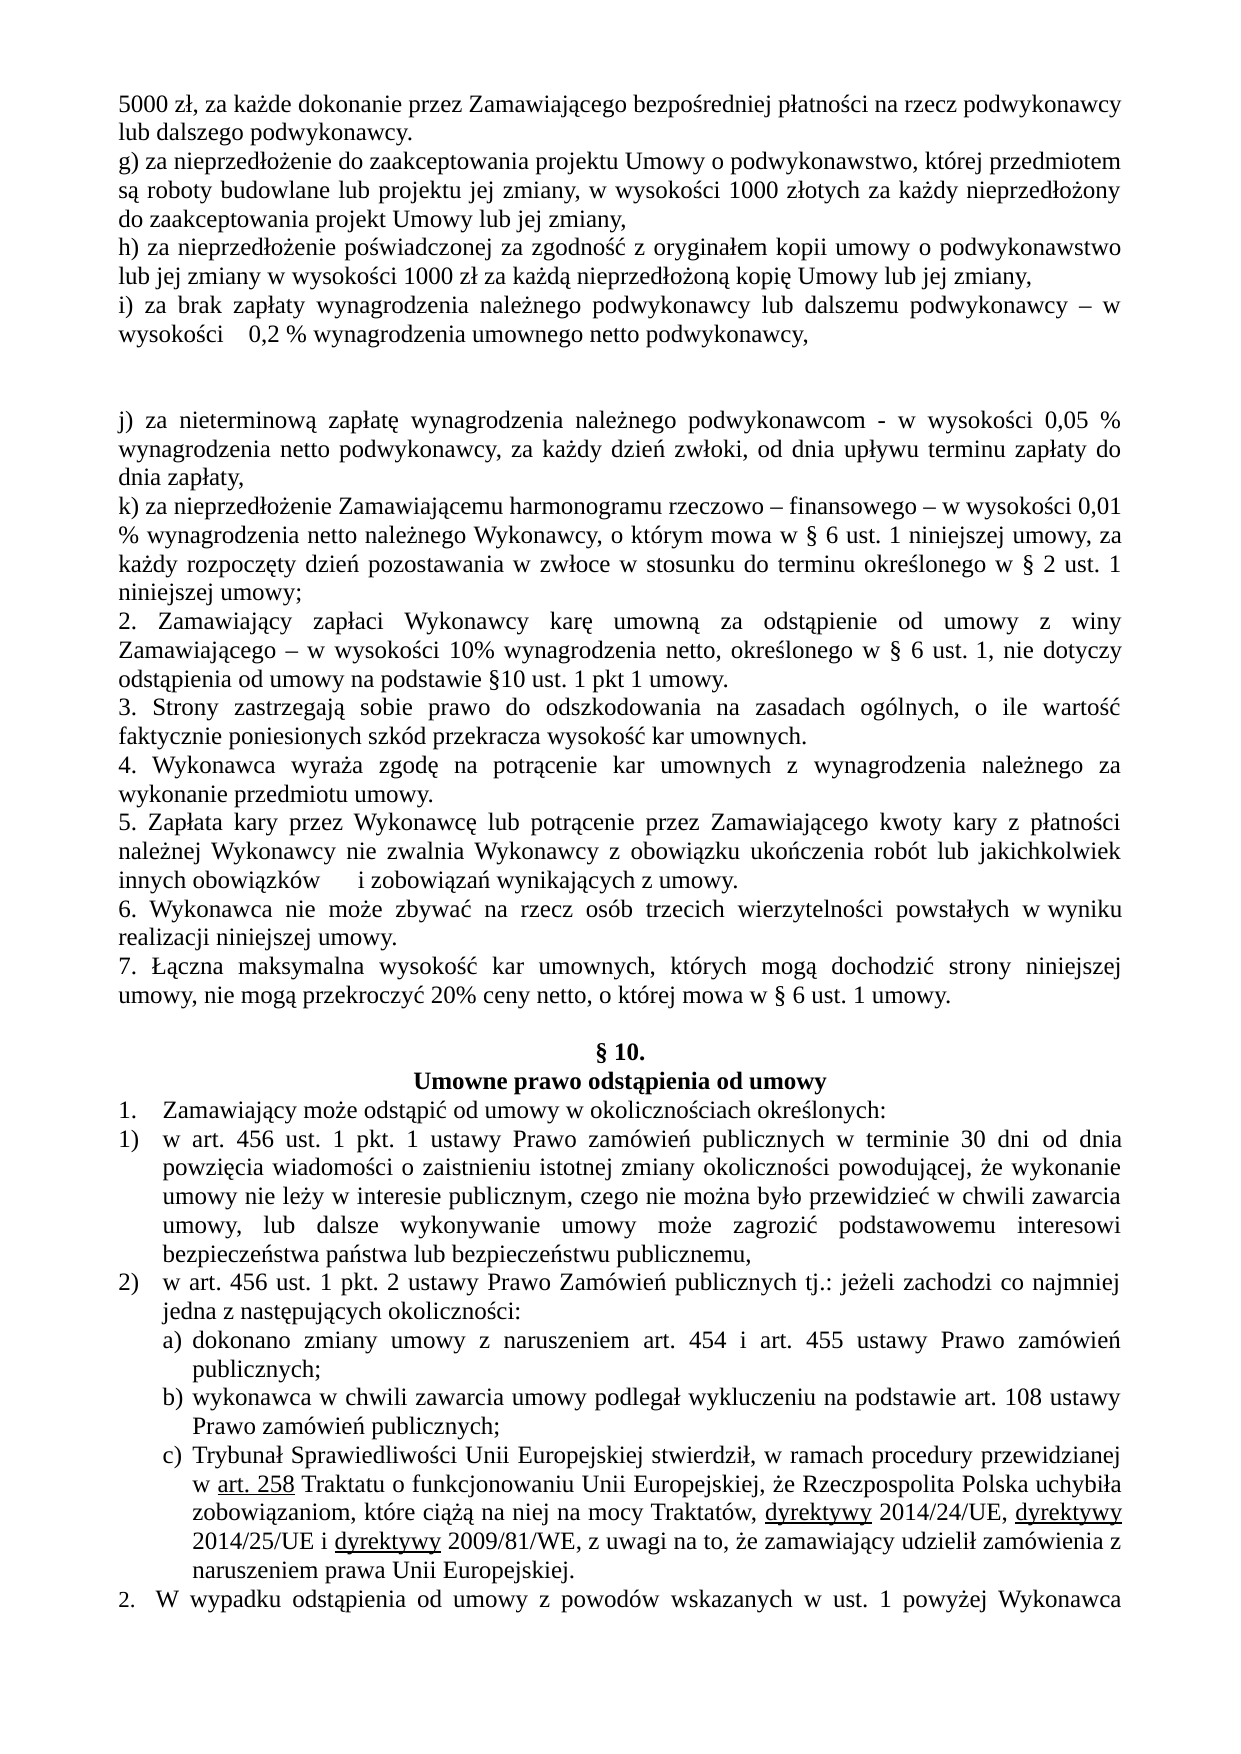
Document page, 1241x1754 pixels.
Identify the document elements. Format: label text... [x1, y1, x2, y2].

list w art. 456 ust. 1 pkt. 1 ustawy Prawo zamówień publicznych w terminie 30 dni od dnia powzięcia wiadomości o zaistnieniu istotnej zmiany okoliczności powodującej, że wykonanie umowy nie leży w interesie publicznym, czego nie można było przewidzieć w chwili zawarcia umowy, lub dalsze wykonywanie umowy może zagrozić podstawowemu interesowi bezpieczeństwa państwa lub bezpieczeństwu publicznemu, [118, 1124, 1122, 1267]
list Zamawiający może odstąpić od umowy w okolicznościach określonych: [118, 1095, 1122, 1124]
text § 10. [118, 1037, 1122, 1066]
text j) za nieterminową zapłatę wynagrodzenia należnego podwykonawcom - w wysokości 0,05 % wynagrodzenia netto podwykonawcy, za każdy dzień zwłoki, od dnia upływu terminu zapłaty do dnia zapłaty, [118, 405, 1122, 491]
text 2. Zamawiający zapłaci Wykonawcy karę umowną za odstąpienie od umowy z winy Zamawiającego – w wysokości 10% wynagrodzenia netto, określonego w § 6 ust. 1, nie dotyczy odstąpienia od umowy na podstawie §10 ust. 1 pkt 1 umowy. [118, 606, 1122, 692]
text k) za nieprzedłożenie Zamawiającemu harmonogramu rzeczowo – finansowego – w wysokości 0,01 % wynagrodzenia netto należnego Wykonawcy, o którym mowa w § 6 ust. 1 niniejszej umowy, za każdy rozpoczęty dzień pozostawania w zwłoce w stosunku do terminu określonego w § 2 ust. 1 niniejszej umowy; [118, 491, 1122, 606]
text 4. Wykonawca wyraża zgodę na potrącenie kar umownych z wynagrodzenia należnego za wykonanie przedmiotu umowy. [118, 750, 1122, 807]
text 7. Łączna maksymalna wysokość kar umownych, których mogą dochodzić strony niniejszej umowy, nie mogą przekroczyć 20% ceny netto, o której mowa w § 6 ust. 1 umowy. [118, 951, 1122, 1009]
text i) za brak zapłaty wynagrodzenia należnego podwykonawcy lub dalszemu podwykonawcy – w wysokości 0,2 % wynagrodzenia umownego netto podwykonawcy, [118, 290, 1122, 347]
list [118, 1584, 1122, 1612]
list w art. 456 ust. 1 pkt. 2 ustawy Prawo Zamówień publicznych tj.: jeżeli zachodzi co najmniej jedna z następujących okoliczności: [118, 1267, 1122, 1325]
list dokonano zmiany umowy z naruszeniem art. 454 i art. 455 ustawy Prawo zamówień publicznych; [162, 1325, 1122, 1382]
text 3. Strony zastrzegają sobie prawo do odszkodowania na zasadach ogólnych, o ile wartość faktycznie poniesionych szkód przekracza wysokość kar umownych. [118, 692, 1122, 750]
text 5. Zapłata kary przez Wykonawcę lub potrącenie przez Zamawiającego kwoty kary z płatności należnej Wykonawcy nie zwalnia Wykonawcy z obowiązku ukończenia robót lub jakichkolwiek innych obowiązków i zobowiązań wynikających z umowy. [118, 807, 1122, 894]
list h) za nieprzedłożenie poświadczonej za zgodność z oryginałem kopii umowy o podwykonawstwo lub jej zmiany w wysokości 1000 zł za każdą nieprzedłożoną kopię Umowy lub jej zmiany, [118, 232, 1122, 290]
list g) za nieprzedłożenie do zaakceptowania projektu Umowy o podwykonawstwo, której przedmiotem są roboty budowlane lub projektu jej zmiany, w wysokości 1000 złotych za każdy nieprzedłożony do zaakceptowania projekt Umowy lub jej zmiany, [118, 146, 1122, 232]
list Trybunał Sprawiedliwości Unii Europejskiej stwierdził, w ramach procedury przewidzianej w art. 258 Traktatu o funkcjonowaniu Unii Europejskiej, że Rzeczpospolita Polska uchybiła zobowiązaniom, które ciążą na niej na mocy Traktatów, dyrektywy 2014/24/UE, dyrektywy 2014/25/UE i dyrektywy 2009/81/WE, z uwagi na to, że zamawiający udzielił zamówienia z naruszeniem prawa Unii Europejskiej. [162, 1440, 1122, 1584]
list wykonawca w chwili zawarcia umowy podlegał wykluczeniu na podstawie art. 108 ustawy Prawo zamówień publicznych; [162, 1382, 1122, 1440]
text 6. Wykonawca nie może zbywać na rzecz osób trzecich wierzytelności powstałych w wyniku realizacji niniejszej umowy. [118, 894, 1122, 951]
text Umowne prawo odstąpienia od umowy [118, 1066, 1122, 1095]
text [118, 89, 1122, 146]
